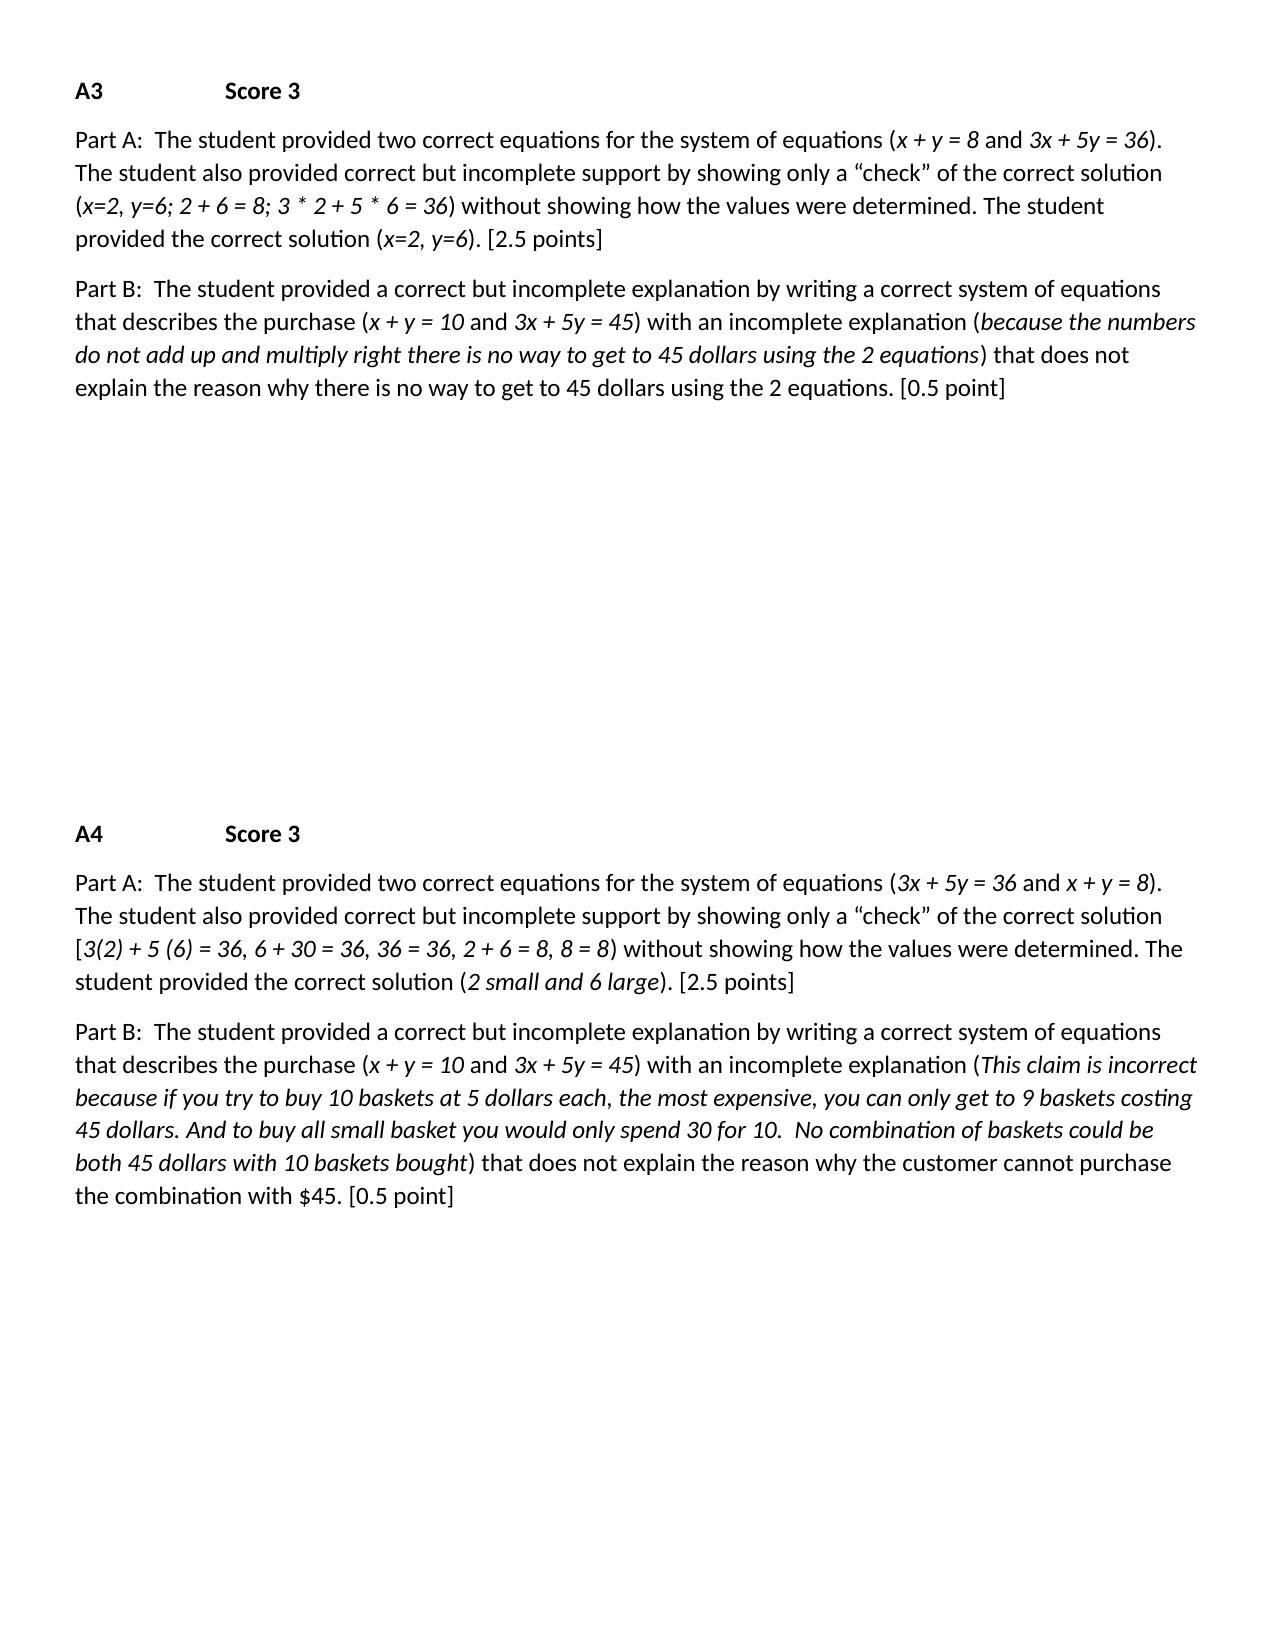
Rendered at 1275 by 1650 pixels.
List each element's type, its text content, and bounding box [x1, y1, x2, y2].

text Part A: The student provided two correct equations for the system of equations (x + y = 8 and 3x + 5y = 36). The student also provided correct but incomplete support by showing only a “check” of the correct solution (x=2, y=6; 2 + 6 = 8; 3 * 2 + 5 * 6 = 36) without showing how the values were determined. The student provided the correct solution (x=2, y=6). [2.5 points] [75, 124, 1200, 254]
text A3 Score 3 [75, 75, 1200, 106]
text A4 Score 3 [75, 818, 1200, 848]
text Part B: The student provided a correct but incomplete explanation by writing a correct system of equations that describes the purchase (x + y = 10 and 3x + 5y = 45) with an incomplete explanation (This claim is incorrect because if you try to buy 10 baskets at 5 dollars each, the most expensive, you can only get to 9 baskets costing 45 dollars. And to buy all small basket you would only spend 30 for 10. No combination of baskets could be both 45 dollars with 10 baskets bought) that does not explain the reason why the customer cannot purchase the combination with $45. [0.5 point] [75, 1016, 1200, 1211]
text Part A: The student provided two correct equations for the system of equations (3x + 5y = 36 and x + y = 8). The student also provided correct but incomplete support by showing only a “check” of the correct solution [3(2) + 5 (6) = 36, 6 + 30 = 36, 36 = 36, 2 + 6 = 8, 8 = 8) without showing how the values were determined. The student provided the correct solution (2 small and 6 large). [2.5 points] [75, 867, 1200, 997]
text Part B: The student provided a correct but incomplete explanation by writing a correct system of equations that describes the purchase (x + y = 10 and 3x + 5y = 45) with an incomplete explanation (because the numbers do not add up and multiply right there is no way to get to 45 dollars using the 2 equations) that does not explain the reason why there is no way to get to 45 dollars using the 2 equations. [0.5 point] [75, 273, 1200, 402]
